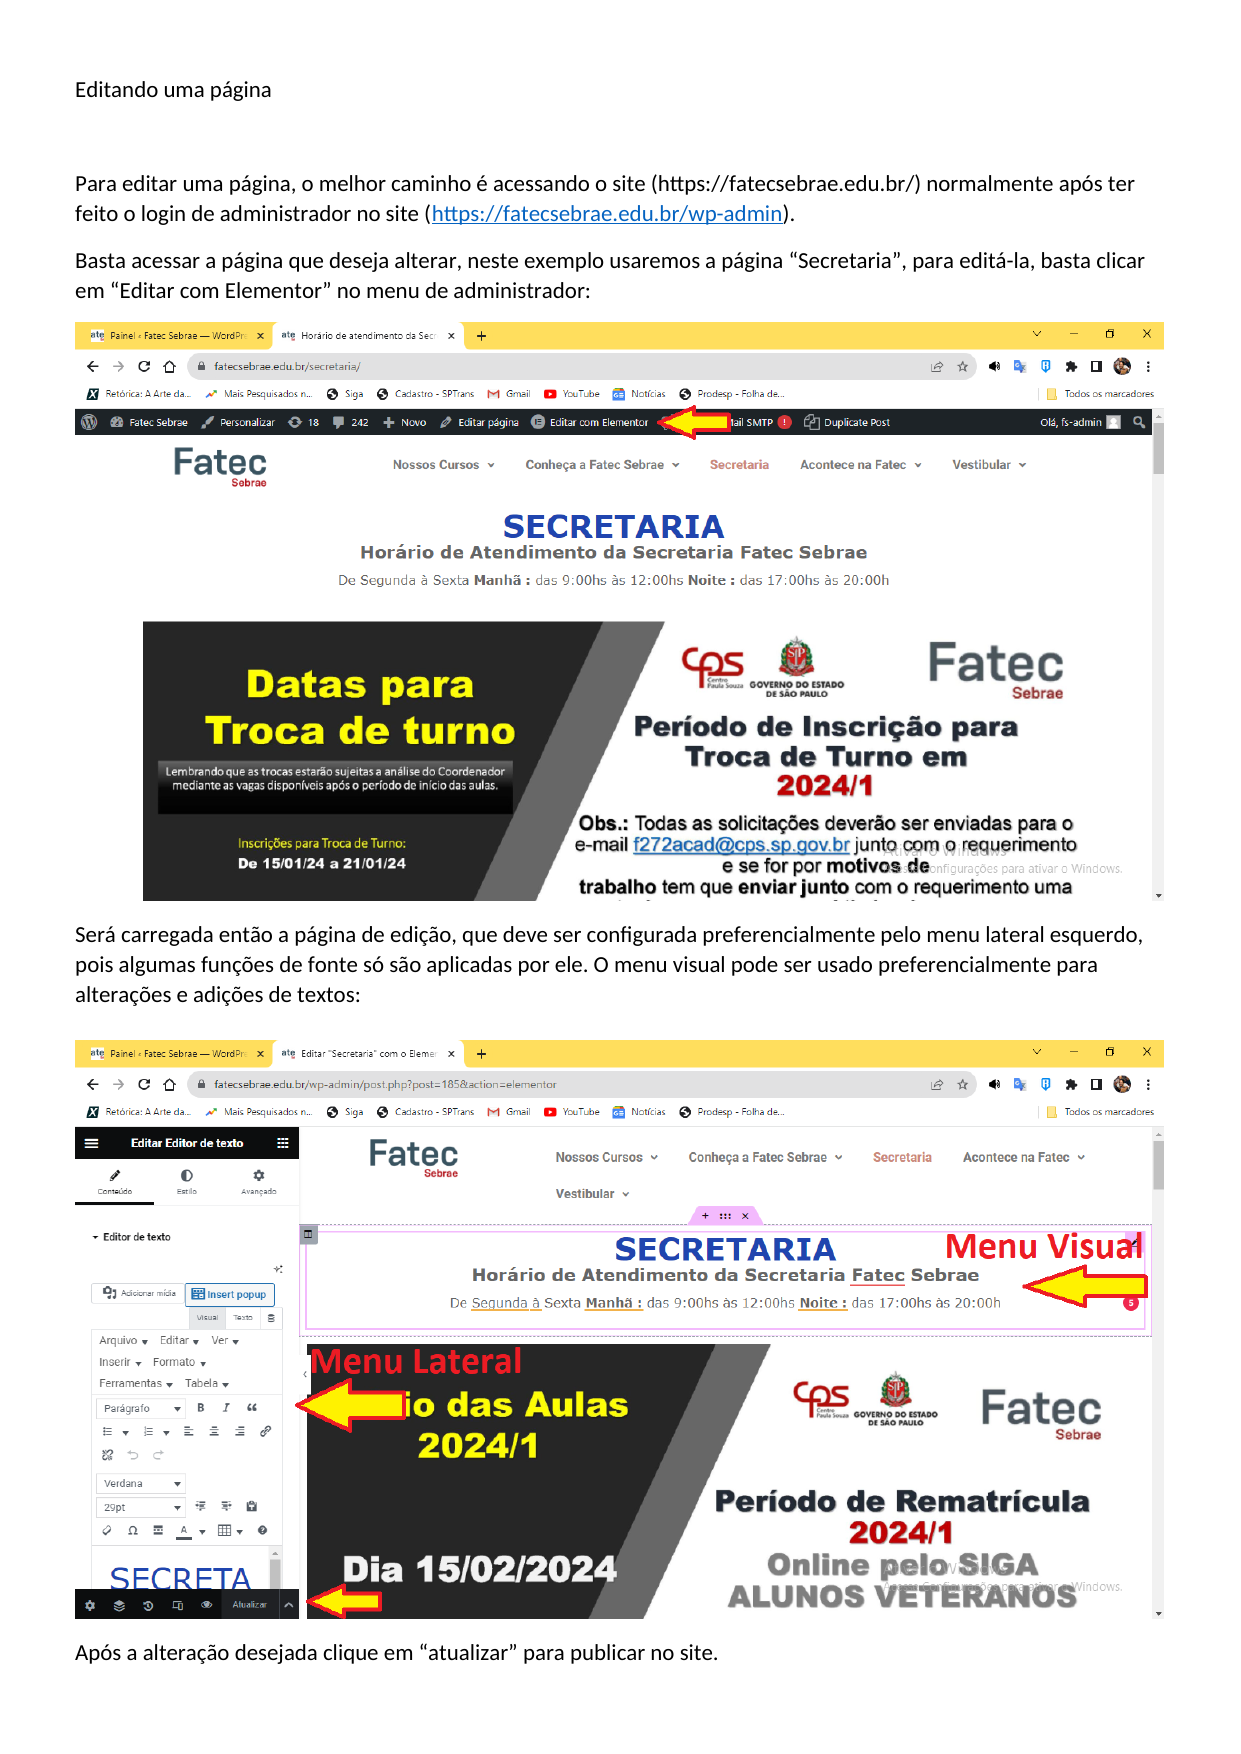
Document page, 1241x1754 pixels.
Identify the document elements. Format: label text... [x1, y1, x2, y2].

text Para editar uma página, o melhor caminho é acessando o site (https://fatecsebrae.edu.br/) normalmente após ter feito o login de administrador no site (https://fatecsebrae.edu.br/wp-admin). [75, 169, 1165, 227]
text Após a alteração desejada clique em “atualizar” para publicar no site. [75, 1638, 1165, 1666]
text Basta acessar a página que deseja alterar, neste exemplo usaremos a página “Secretaria”, para editá-la, basta clicar em “Editar com Elementor” no menu de administrador: [75, 246, 1165, 304]
picture [75, 322, 1164, 901]
text Editando uma página [75, 75, 1165, 103]
picture [75, 1040, 1164, 1619]
